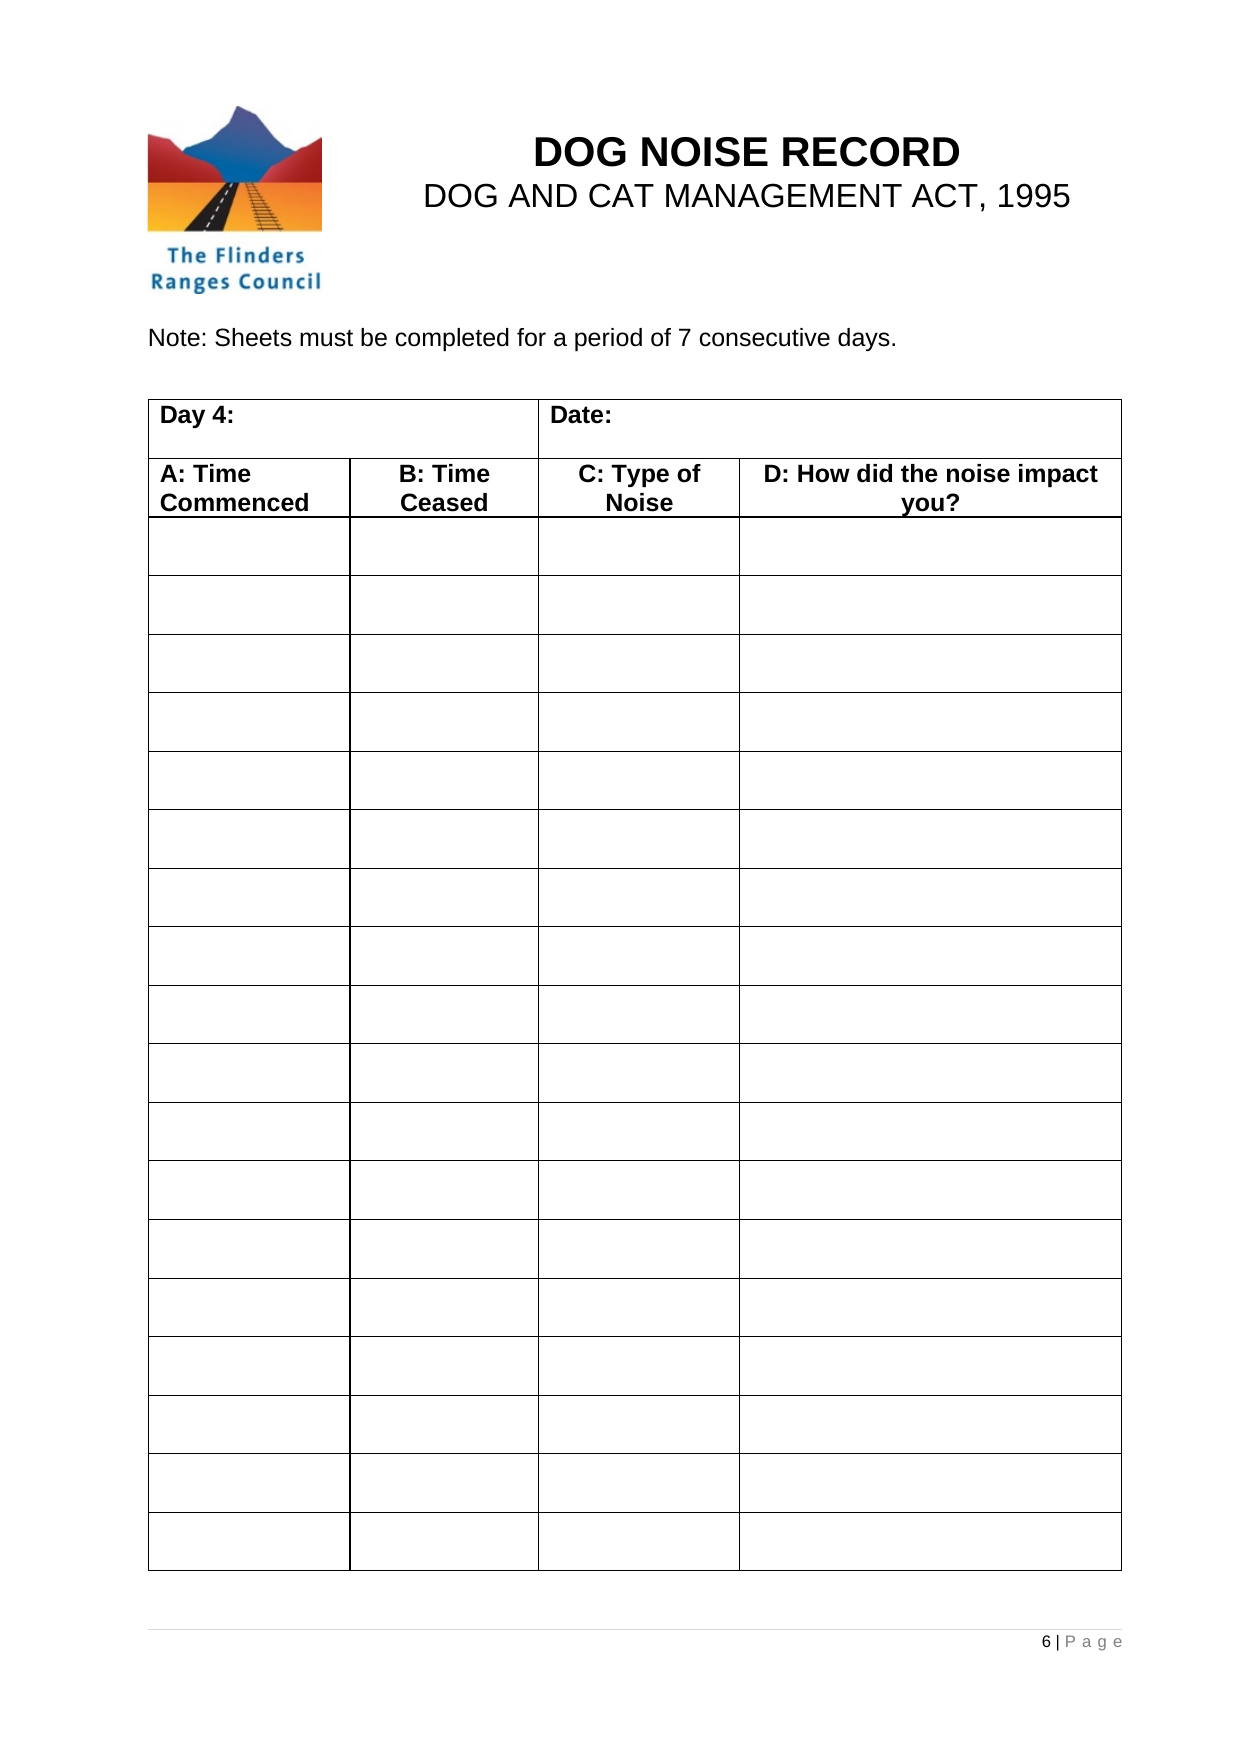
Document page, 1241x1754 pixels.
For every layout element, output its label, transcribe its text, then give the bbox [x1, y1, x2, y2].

table_cell [740, 927, 1121, 985]
table_cell [539, 518, 739, 575]
table_cell [539, 576, 739, 633]
table_cell [149, 927, 349, 985]
table_cell [351, 576, 538, 633]
table_cell [351, 986, 538, 1043]
table_cell [740, 518, 1121, 575]
table_cell [740, 1220, 1121, 1277]
table_cell [149, 986, 349, 1043]
table_cell [539, 1279, 739, 1336]
table_cell D: How did the noise impact you? [740, 459, 1121, 516]
table_cell [539, 1161, 739, 1219]
table_cell [740, 693, 1121, 751]
table_cell [149, 693, 349, 751]
table_cell [149, 576, 349, 633]
table_cell [539, 810, 739, 868]
table_cell [351, 927, 538, 985]
table_cell [351, 1396, 538, 1453]
table_cell [740, 810, 1121, 868]
table_cell [740, 1103, 1121, 1160]
table_cell [740, 1279, 1121, 1336]
table_cell [740, 752, 1121, 809]
table_cell [539, 1337, 739, 1394]
table_cell [740, 1161, 1121, 1219]
table_cell [351, 1279, 538, 1336]
table_cell [539, 1513, 739, 1570]
table_cell [149, 1396, 349, 1453]
table_cell [539, 986, 739, 1043]
table_cell [539, 1220, 739, 1277]
table_cell [351, 1161, 538, 1219]
table_cell [149, 1044, 349, 1102]
table_cell [351, 1220, 538, 1277]
table_cell [149, 518, 349, 575]
table_cell [351, 1044, 538, 1102]
table_cell [539, 635, 739, 692]
table_cell [351, 1513, 538, 1570]
table_cell [149, 810, 349, 868]
table_cell [539, 693, 739, 751]
text Note: Sheets must be completed for a period of 7 consecutive days. [148, 323, 1122, 351]
table_cell [149, 1279, 349, 1336]
table_cell [740, 869, 1121, 926]
table_header Day 4: [149, 400, 538, 458]
table_cell [740, 1396, 1121, 1453]
table_cell [539, 927, 739, 985]
table_cell [740, 1513, 1121, 1570]
table_cell [740, 635, 1121, 692]
table_cell [149, 1454, 349, 1512]
table_cell [740, 986, 1121, 1043]
table_cell [149, 869, 349, 926]
table_cell [351, 518, 538, 575]
table_cell [149, 1103, 349, 1160]
table_header Date: [539, 400, 1121, 458]
table_cell [149, 1161, 349, 1219]
table_cell A: Time Commenced [149, 459, 349, 516]
table_cell [351, 810, 538, 868]
table_cell [351, 1337, 538, 1394]
table_cell [351, 869, 538, 926]
table_cell [539, 1044, 739, 1102]
table_cell [539, 869, 739, 926]
table_cell [539, 1454, 739, 1512]
picture [147, 106, 322, 294]
table_cell [149, 1337, 349, 1394]
table_cell [539, 1103, 739, 1160]
table_cell [740, 576, 1121, 633]
table_cell [740, 1454, 1121, 1512]
table_cell [149, 1220, 349, 1277]
table_cell [149, 1513, 349, 1570]
table_cell C: Type of Noise [539, 459, 739, 516]
table_cell B: Time Ceased [351, 459, 538, 516]
table_cell [740, 1337, 1121, 1394]
table_cell [149, 752, 349, 809]
table_cell [149, 635, 349, 692]
table_cell [351, 1103, 538, 1160]
table_cell [740, 1044, 1121, 1102]
table_cell [351, 635, 538, 692]
table_cell [539, 752, 739, 809]
table_cell [351, 693, 538, 751]
table_cell [351, 752, 538, 809]
table_cell [539, 1396, 739, 1453]
table_cell [351, 1454, 538, 1512]
